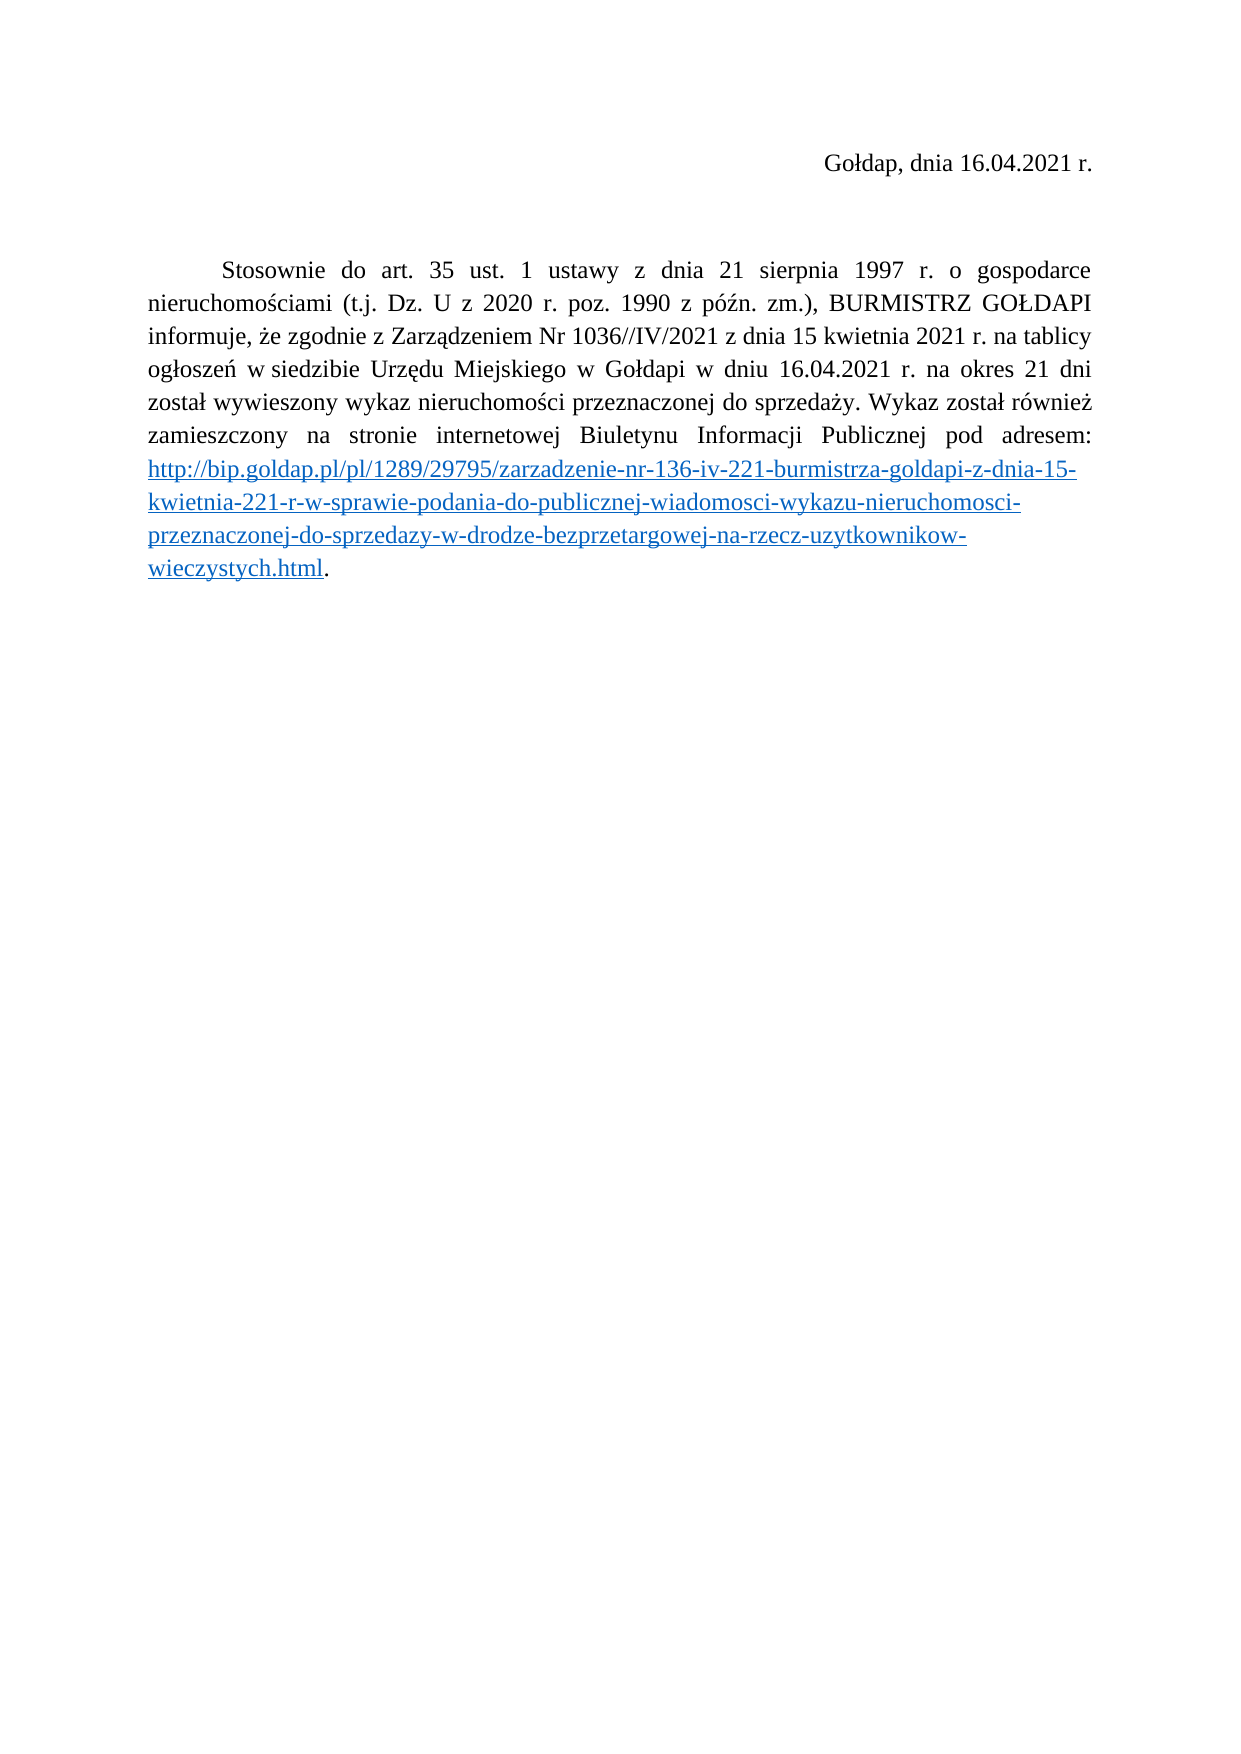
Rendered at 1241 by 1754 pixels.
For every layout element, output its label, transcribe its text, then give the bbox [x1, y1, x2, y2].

text Stosownie do art. 35 ust. 1 ustawy z dnia 21 sierpnia 1997 r. o gospodarce nieruchomościami (t.j. Dz. U z 2020 r. poz. 1990 z późn. zm.), BURMISTRZ GOŁDAPI informuje, że zgodnie z Zarządzeniem Nr 1036//IV/2021 z dnia 15 kwietnia 2021 r. na tablicy ogłoszeń w siedzibie Urzędu Miejskiego w Gołdapi w dniu 16.04.2021 r. na okres 21 dni został wywieszony wykaz nieruchomości przeznaczonej do sprzedaży. Wykaz został również zamieszczony na stronie internetowej Biuletynu Informacji Publicznej pod adresem: http://bip.goldap.pl/pl/1289/29795/zarzadzenie-nr-136-iv-221-burmistrza-goldapi-z-dnia-15-kwietnia-221-r-w-sprawie-podania-do-publicznej-wiadomosci-wykazu-nieruchomosci-przeznaczonej-do-sprzedazy-w-drodze-bezprzetargowej-na-rzecz-uzytkownikow-wieczystych.html. [148, 255, 1093, 582]
text Gołdap, dnia 16.04.2021 r. [148, 148, 1093, 176]
